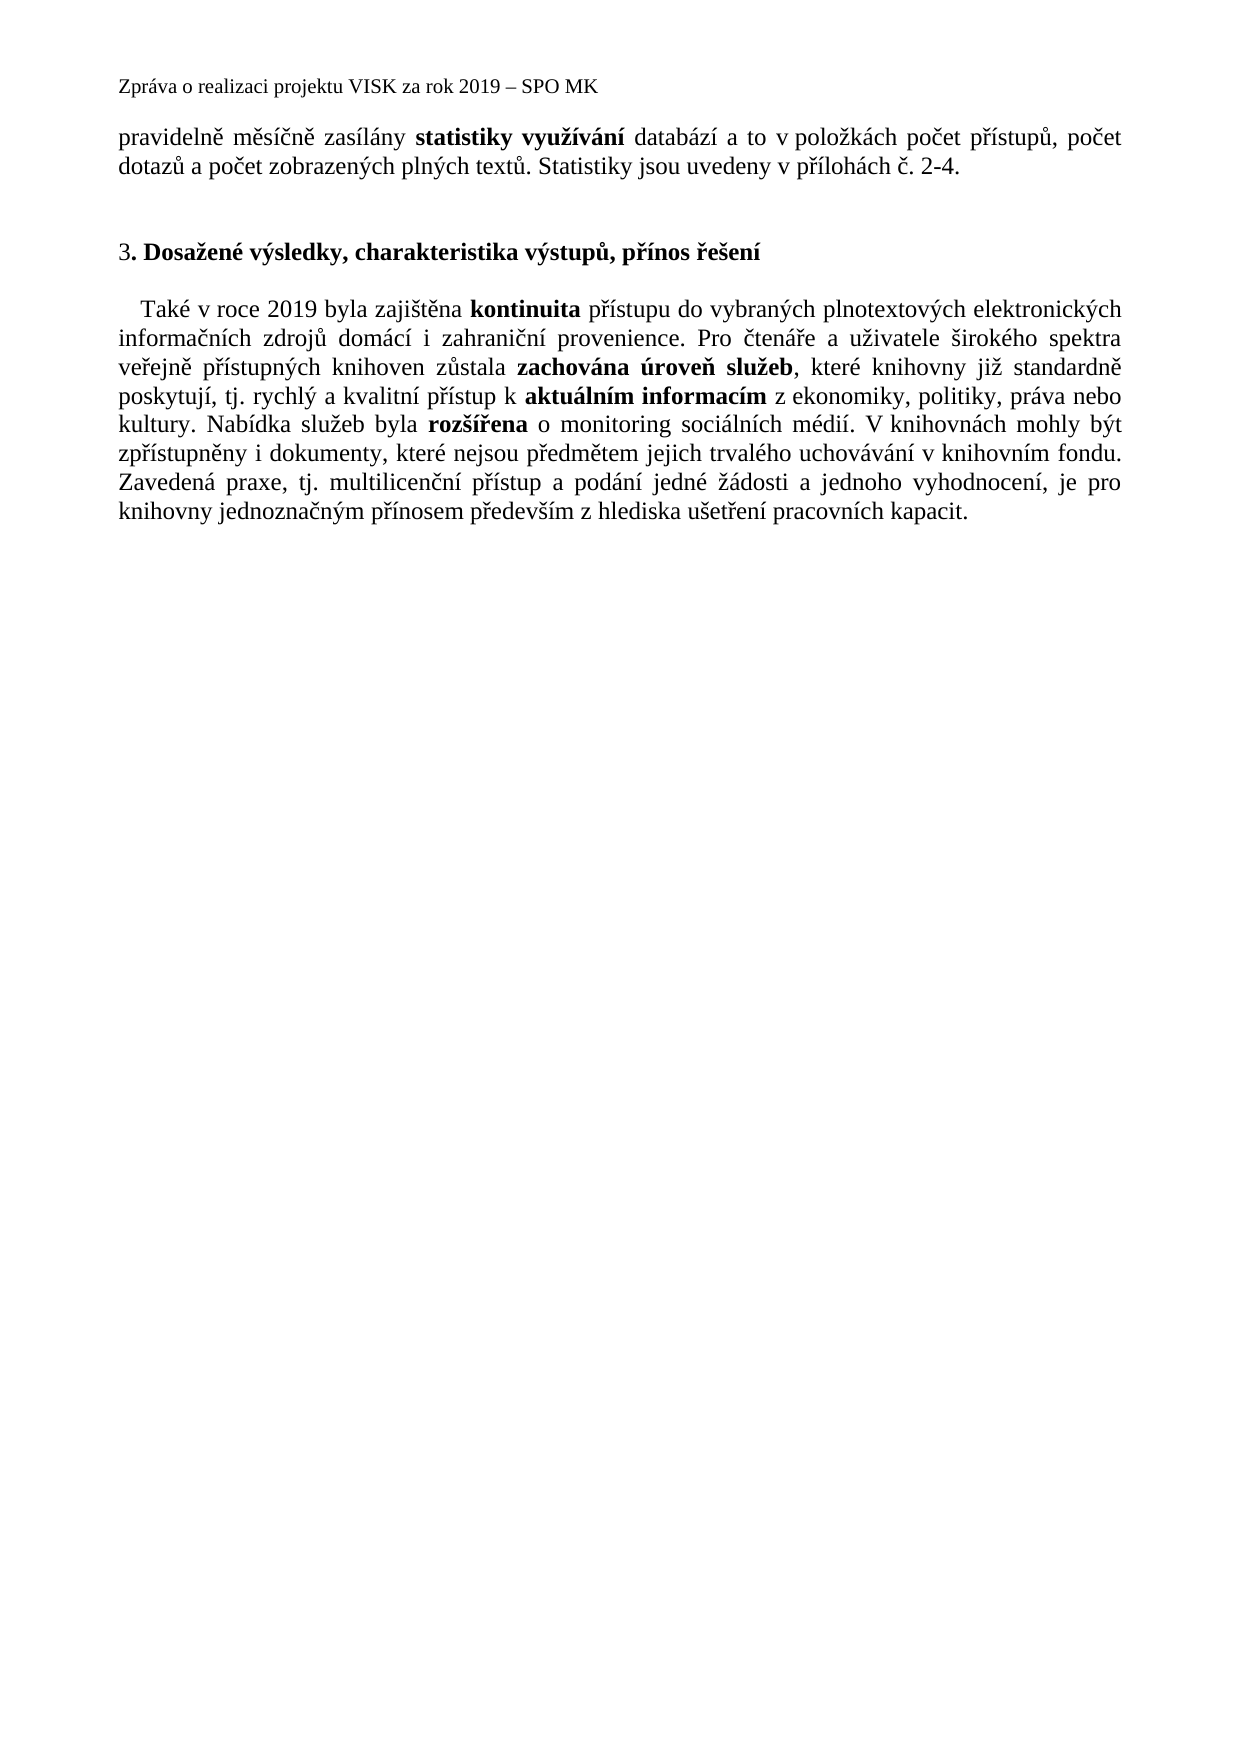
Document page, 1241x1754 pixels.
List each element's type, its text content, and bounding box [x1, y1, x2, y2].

text 3. Dosažené výsledky, charakteristika výstupů, přínos řešení [118, 237, 1122, 266]
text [118, 122, 1122, 179]
text Také v roce 2019 byla zajištěna kontinuita přístupu do vybraných plnotextových elektronických informačních zdrojů domácí i zahraniční provenience. Pro čtenáře a uživatele širokého spektra veřejně přístupných knihoven zůstala zachována úroveň služeb, které knihovny již standardně poskytují, tj. rychlý a kvalitní přístup k aktuálním informacím z ekonomiky, politiky, práva nebo kultury. Nabídka služeb byla rozšířena o monitoring sociálních médií. V knihovnách mohly být zpřístupněny i dokumenty, které nejsou předmětem jejich trvalého uchovávání v knihovním fondu. Zavedená praxe, tj. multilicenční přístup a podání jedné žádosti a jednoho vyhodnocení, je pro knihovny jednoznačným přínosem především z hlediska ušetření pracovních kapacit. [118, 294, 1122, 524]
